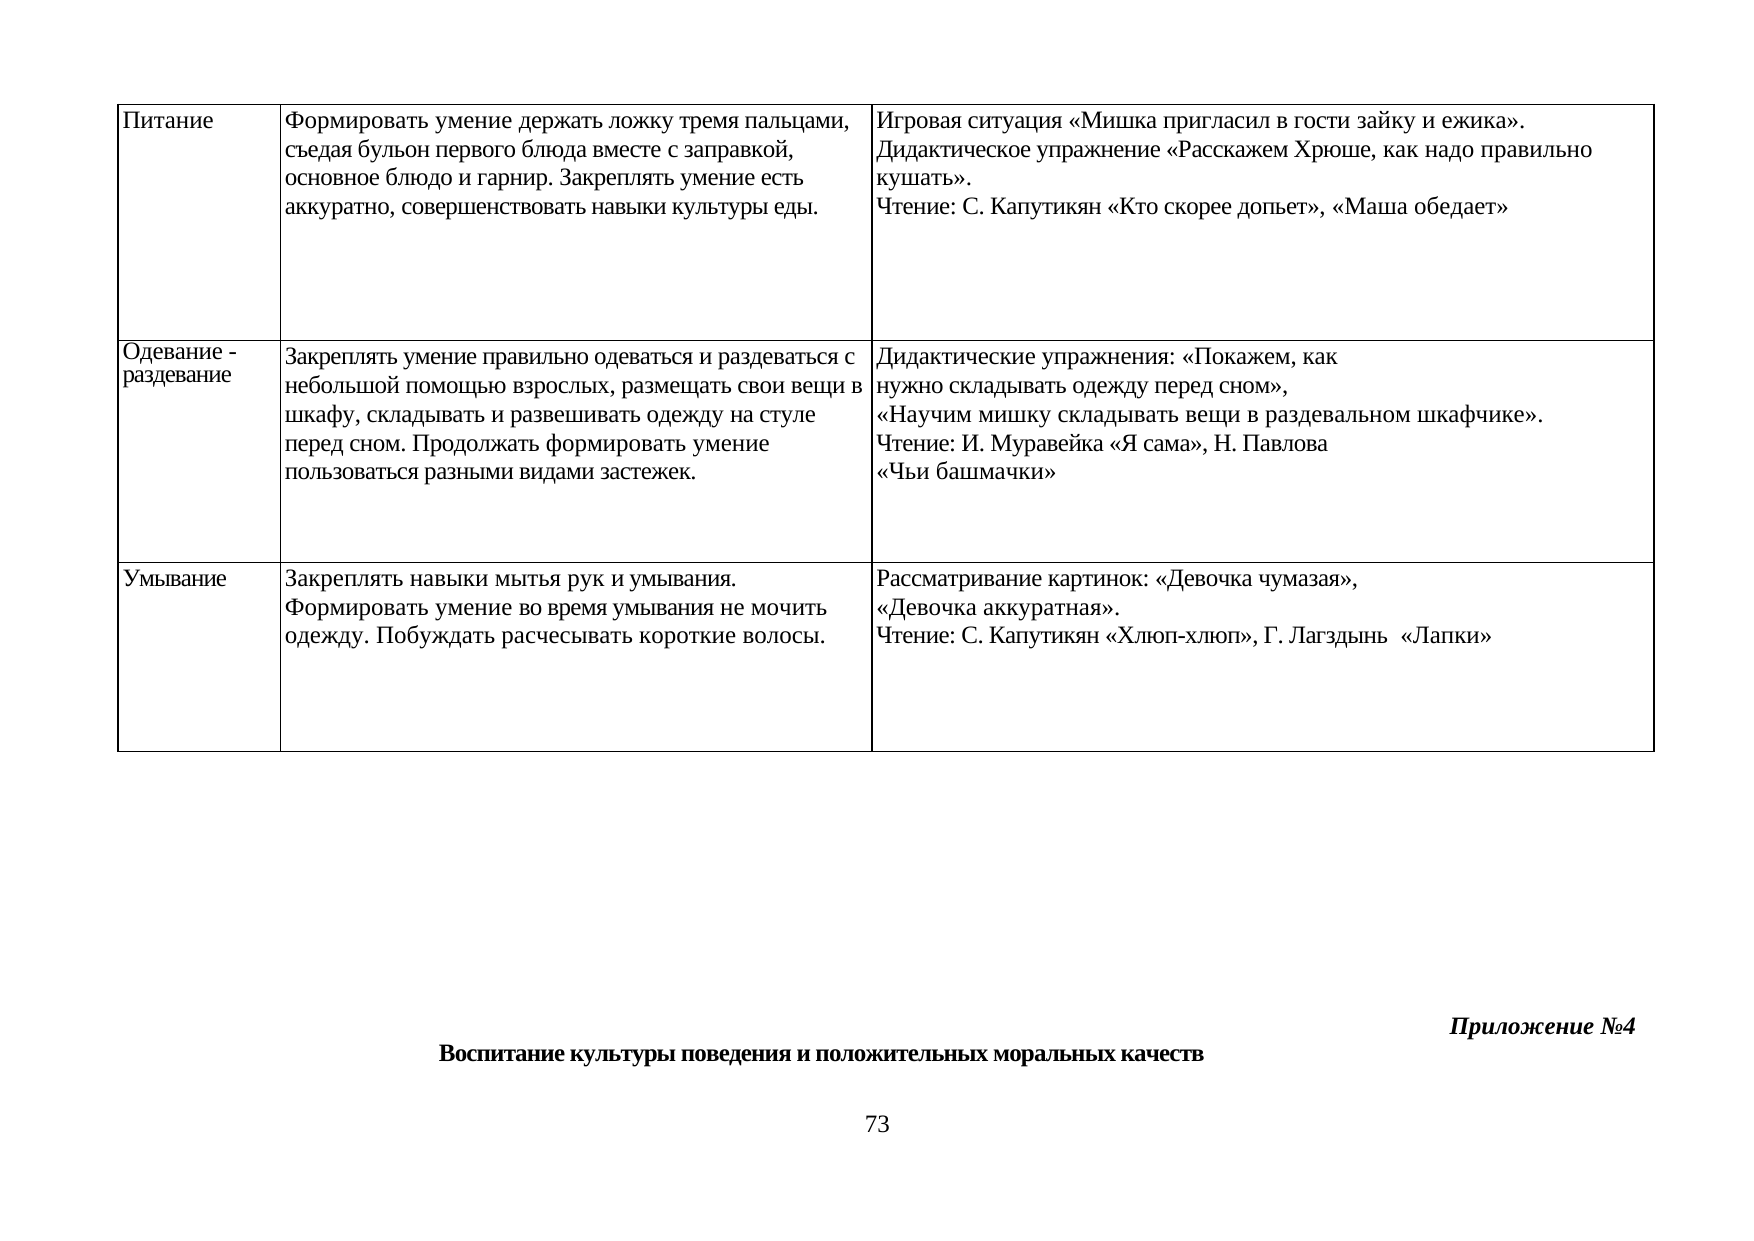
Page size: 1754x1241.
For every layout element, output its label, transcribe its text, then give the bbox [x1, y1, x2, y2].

table_cell Игровая ситуация «Мишка пригласил в гости зайку и ежика». Дидактическое упражнение «Расскажем Хрюше, как надо правильно кушать». Чтение: С. Капутикян «Кто скорее допьет», «Маша обедает» [873, 105, 1653, 340]
table_cell Закреплять умение правильно одеваться и раздеваться с небольшой помощью взрослых, размещать свои вещи в шкафу, складывать и развешивать одежду на стуле перед сном. Продолжать формировать умение пользоваться разными видами застежек. [281, 341, 871, 561]
table_cell Одевание -раздевание [119, 341, 280, 561]
table_cell Умывание [119, 563, 280, 751]
table_cell Рассматривание картинок: «Девочка чумазая», «Девочка аккуратная». Чтение: С. Капутикян «Хлюп-хлюп», Г. Лагздынь «Лапки» [873, 563, 1653, 751]
table_cell Дидактические упражнения: «Покажем, как нужно складывать одежду перед сном», «Научим мишку складывать вещи в раздевальном шкафчике». Чтение: И. Муравейка «Я сама», Н. Павлова «Чьи башмачки» [873, 341, 1653, 561]
table_cell Закреплять навыки мытья рук и умывания. Формировать умение во время умывания не мочить одежду. Побуждать расчесывать короткие волосы. [281, 563, 871, 751]
table_cell Формировать умение держать ложку тремя пальцами, съедая бульон первого блюда вместе с заправкой, основное блюдо и гарнир. Закреплять умение есть аккуратно, совершенствовать навыки культуры еды. [281, 105, 871, 340]
text Приложение №4 [118, 1011, 1636, 1040]
text Воспитание культуры поведения и положительных моральных качеств [118, 1040, 1407, 1067]
table_cell Питание [119, 105, 280, 340]
